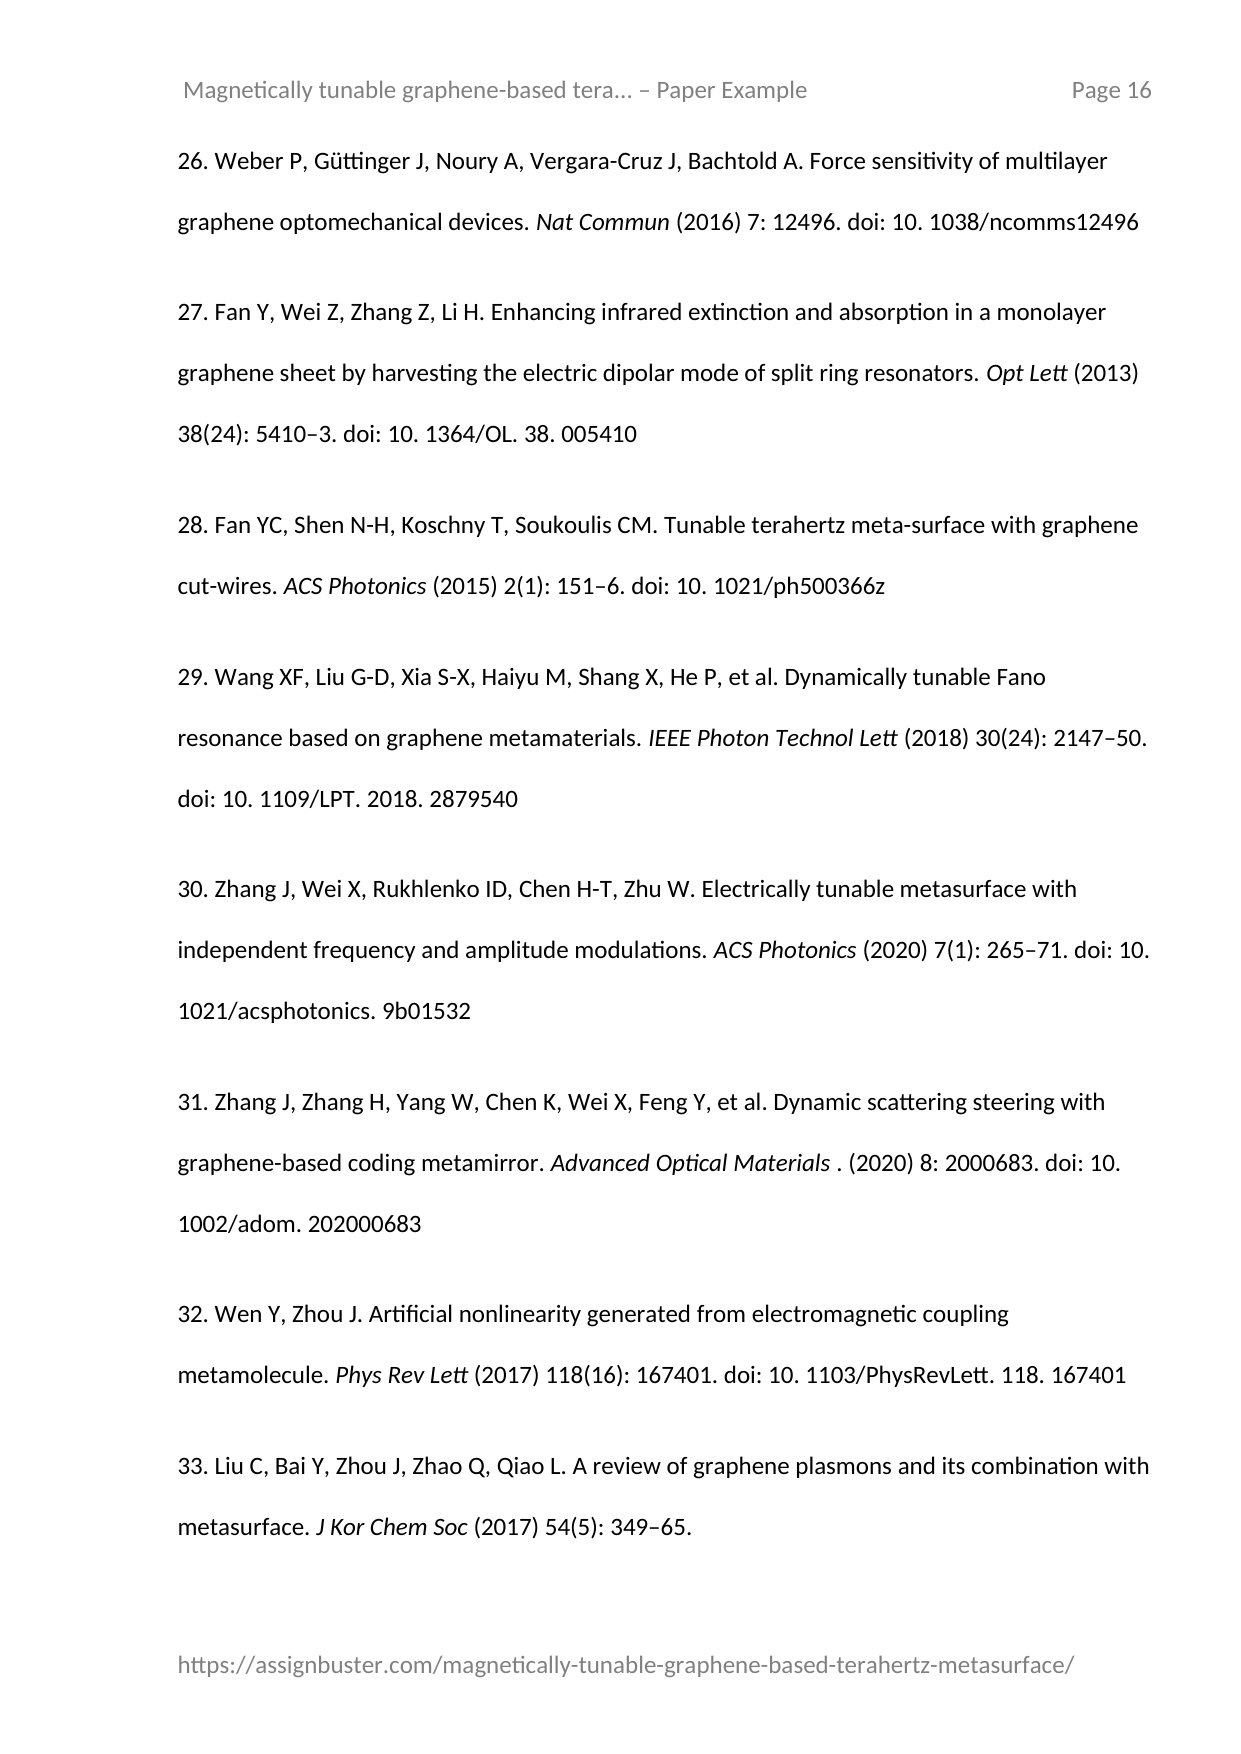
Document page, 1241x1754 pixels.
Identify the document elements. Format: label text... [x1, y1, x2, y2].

text 26. Weber P, Güttinger J, Noury A, Vergara-Cruz J, Bachtold A. Force sensitivity of multilayer graphene optomechanical devices. Nat Commun (2016) 7: 12496. doi: 10. 1038/ncomms12496 [177, 145, 1152, 237]
text 29. Wang XF, Liu G-D, Xia S-X, Haiyu M, Shang X, He P, et al. Dynamically tunable Fano resonance based on graphene metamaterials. IEEE Photon Technol Lett (2018) 30(24): 2147–50. doi: 10. 1109/LPT. 2018. 2879540 [177, 661, 1152, 813]
text 30. Zhang J, Wei X, Rukhlenko ID, Chen H-T, Zhu W. Electrically tunable metasurface with independent frequency and amplitude modulations. ACS Photonics (2020) 7(1): 265–71. doi: 10. 1021/acsphotonics. 9b01532 [177, 873, 1152, 1026]
text 32. Wen Y, Zhou J. Artificial nonlinearity generated from electromagnetic coupling metamolecule. Phys Rev Lett (2017) 118(16): 167401. doi: 10. 1103/PhysRevLett. 118. 167401 [177, 1298, 1152, 1390]
text 31. Zhang J, Zhang H, Yang W, Chen K, Wei X, Feng Y, et al. Dynamic scattering steering with graphene-based coding metamirror. Advanced Optical Materials . (2020) 8: 2000683. doi: 10. 1002/adom. 202000683 [177, 1086, 1152, 1238]
text 27. Fan Y, Wei Z, Zhang Z, Li H. Enhancing infrared extinction and absorption in a monolayer graphene sheet by harvesting the electric dipolar mode of split ring resonators. Opt Lett (2013) 38(24): 5410–3. doi: 10. 1364/OL. 38. 005410 [177, 297, 1152, 449]
text 33. Liu C, Bai Y, Zhou J, Zhao Q, Qiao L. A review of graphene plasmons and its combination with metasurface. J Kor Chem Soc (2017) 54(5): 349–65. [177, 1450, 1152, 1542]
text 28. Fan YC, Shen N-H, Koschny T, Soukoulis CM. Tunable terahertz meta-surface with graphene cut-wires. ACS Photonics (2015) 2(1): 151–6. doi: 10. 1021/ph500366z [177, 509, 1152, 601]
